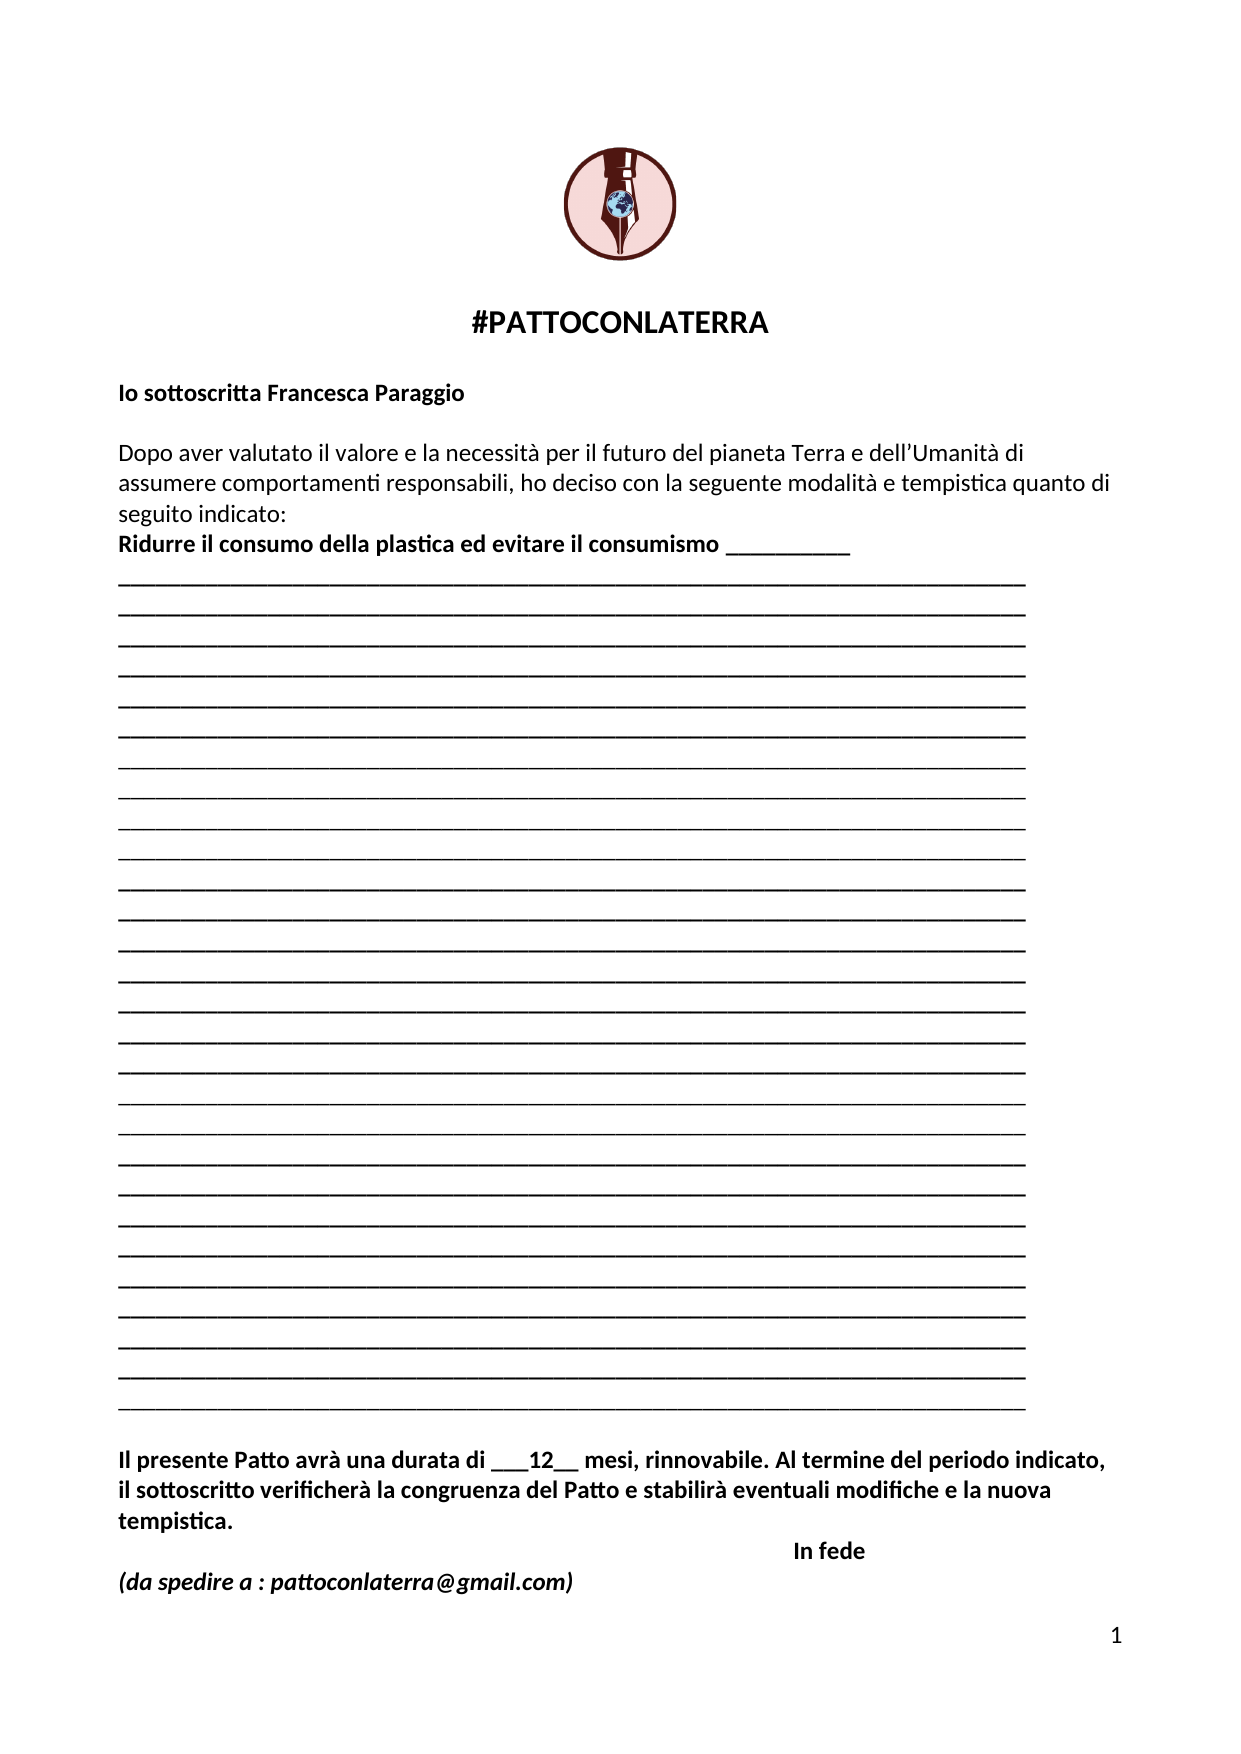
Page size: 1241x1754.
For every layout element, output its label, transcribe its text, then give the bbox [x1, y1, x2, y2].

text Io sottoscritta Francesca Paraggio [118, 377, 1122, 408]
text _________________________________________________________________________ [118, 894, 1122, 925]
text _________________________________________________________________________ [118, 1322, 1122, 1352]
text _________________________________________________________________________ [118, 1078, 1122, 1108]
text _________________________________________________________________________ [118, 833, 1122, 864]
text _________________________________________________________________________ [118, 864, 1122, 894]
text _________________________________________________________________________ [118, 1383, 1122, 1413]
text _________________________________________________________________________ [118, 589, 1122, 620]
text _________________________________________________________________________ [118, 1108, 1122, 1139]
text _________________________________________________________________________ [118, 650, 1122, 681]
text _________________________________________________________________________ [118, 772, 1122, 803]
text _________________________________________________________________________ [118, 559, 1122, 589]
text Il presente Patto avrà una durata di ___12__ mesi, rinnovabile. Al termine del periodo indicato, il sottoscritto verificherà la congruenza del Patto e stabilirà eventuali modifiche e la nuova tempistica. [118, 1444, 1122, 1536]
text _________________________________________________________________________ [118, 925, 1122, 956]
picture [563, 147, 677, 261]
text _________________________________________________________________________ [118, 742, 1122, 772]
text _________________________________________________________________________ [118, 1017, 1122, 1047]
text _________________________________________________________________________ [118, 1169, 1122, 1200]
text _________________________________________________________________________ [118, 1230, 1122, 1261]
text _________________________________________________________________________ [118, 803, 1122, 833]
text _________________________________________________________________________ [118, 1352, 1122, 1383]
text _________________________________________________________________________ [118, 1047, 1122, 1078]
text _________________________________________________________________________ [118, 1200, 1122, 1230]
text _________________________________________________________________________ [118, 1261, 1122, 1291]
text _________________________________________________________________________ [118, 681, 1122, 711]
text Ridurre il consumo della plastica ed evitare il consumismo __________ [118, 528, 1122, 559]
text _________________________________________________________________________ [118, 1139, 1122, 1169]
text In fede [118, 1536, 1122, 1566]
text #PATTOCONLATERRA [118, 301, 1122, 342]
text _________________________________________________________________________ [118, 1291, 1122, 1322]
text _________________________________________________________________________ [118, 711, 1122, 742]
text _________________________________________________________________________ [118, 620, 1122, 650]
text _________________________________________________________________________ [118, 956, 1122, 986]
text (da spedire a : pattoconlaterra@gmail.com) [118, 1566, 1122, 1597]
text Dopo aver valutato il valore e la necessità per il futuro del pianeta Terra e dell’Umanità di assumere comportamenti responsabili, ho deciso con la seguente modalità e tempistica quanto di seguito indicato: [118, 437, 1122, 528]
text _________________________________________________________________________ [118, 986, 1122, 1017]
